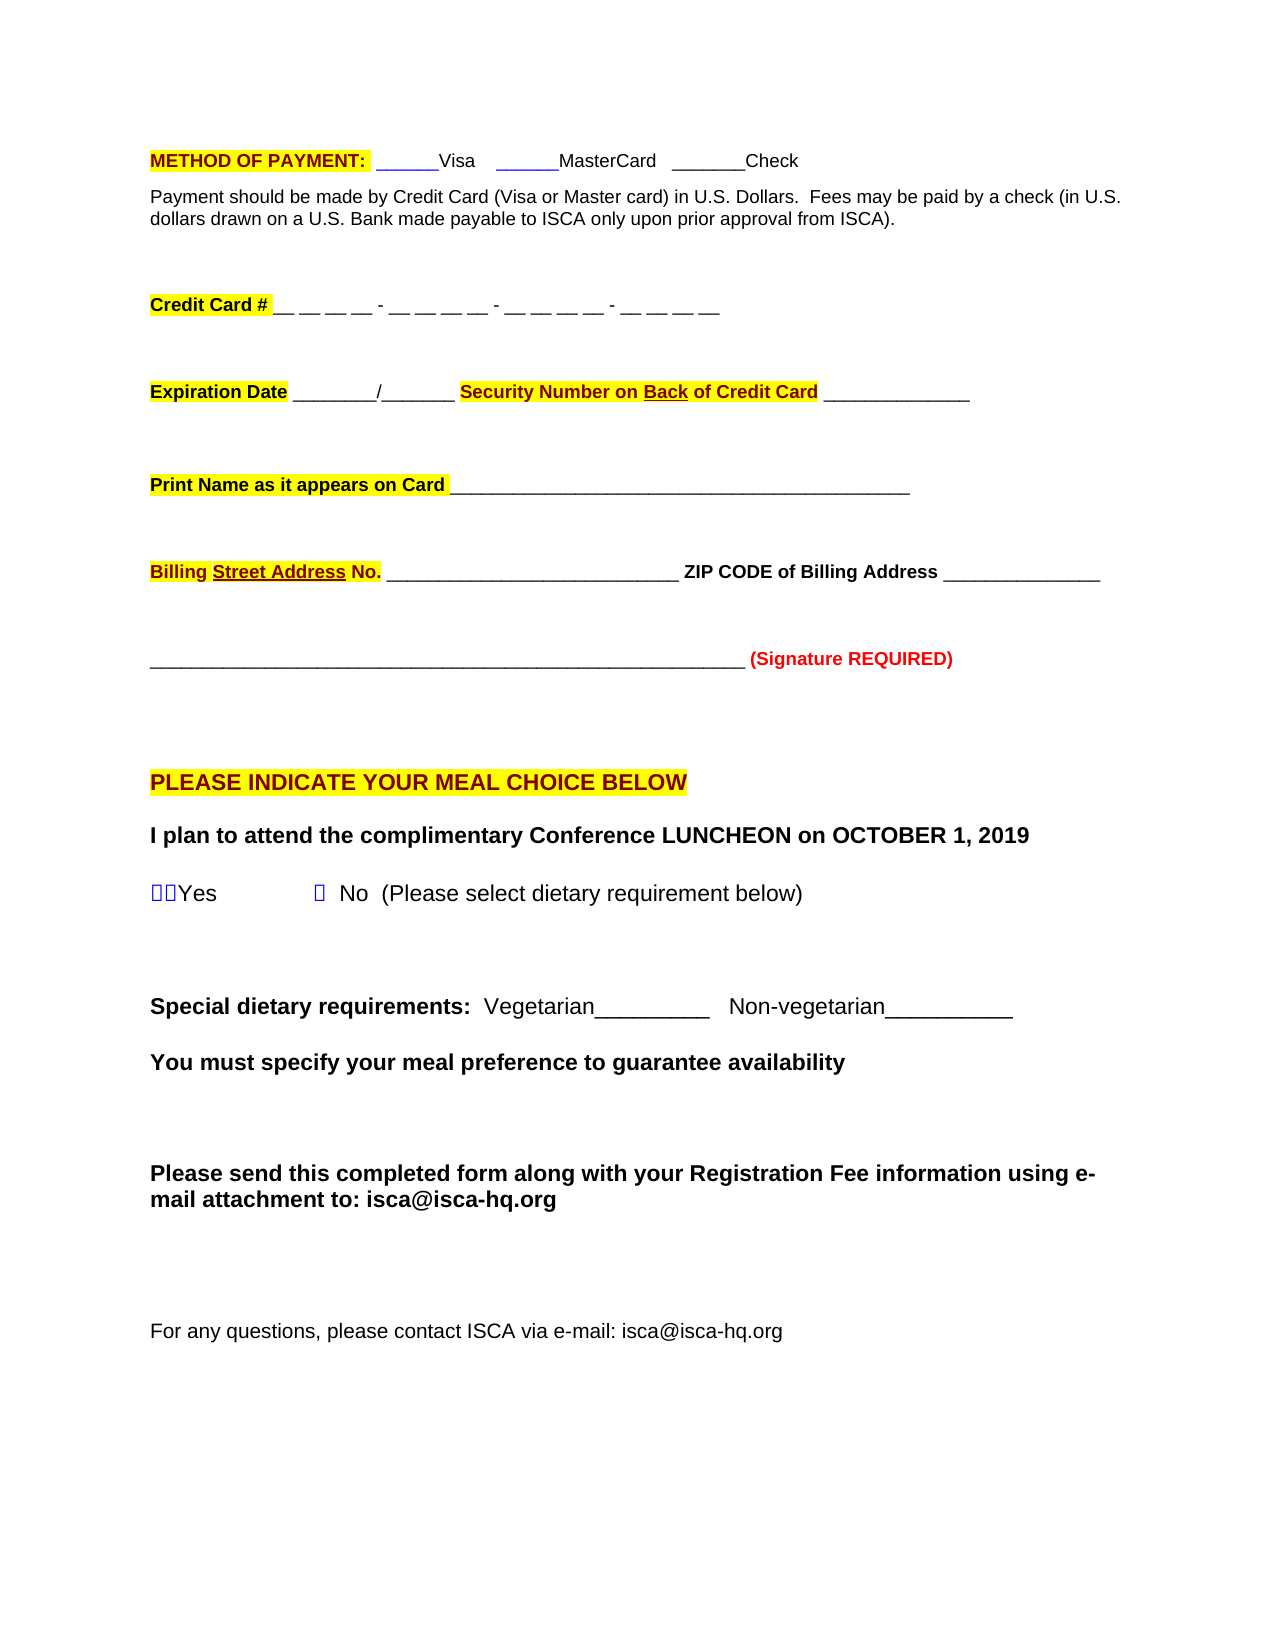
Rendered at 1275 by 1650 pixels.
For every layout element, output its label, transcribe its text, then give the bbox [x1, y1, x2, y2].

text Expiration Date ________/_______ Security Number on Back of Credit Card ______________ [150, 345, 1125, 430]
text Yes  No (Please select dietary requirement below) [150, 877, 1125, 909]
text You must specify your meal preference to guarantee availability [150, 1049, 1125, 1075]
text Print Name as it appears on Card ____________________________________________ [150, 459, 1125, 496]
text METHOD OF PAYMENT: ______Visa ______MasterCard _______Check Payment should be made by Credit Card (Visa or Master card) in U.S. Dollars. Fees may be paid by a check (in U.S. dollars drawn on a U.S. Bank made payable to ISCA only upon prior approval from ISCA). [150, 150, 1125, 229]
text Billing Street Address No. ____________________________ ZIP CODE of Billing Address _______________ [150, 525, 1125, 582]
text Special dietary requirements: Vegetarian_________ Non-vegetarian__________ [150, 993, 1125, 1020]
text _________________________________________________________ (Signature REQUIRED) [150, 611, 1125, 718]
text Credit Card # __ __ __ __ - __ __ __ __ - __ __ __ __ - __ __ __ __ [150, 258, 1125, 316]
text PLEASE INDICATE YOUR MEAL CHOICE BELOW I plan to attend the complimentary Conference LUNCHEON on OCTOBER 1, 2019 [150, 748, 1125, 848]
text Please send this completed form along with your Registration Fee information using e-mail attachment to: isca@isca-hq.org [150, 1160, 1125, 1213]
text For any questions, please contact ISCA via e-mail: isca@isca-hq.org [150, 1295, 1125, 1343]
